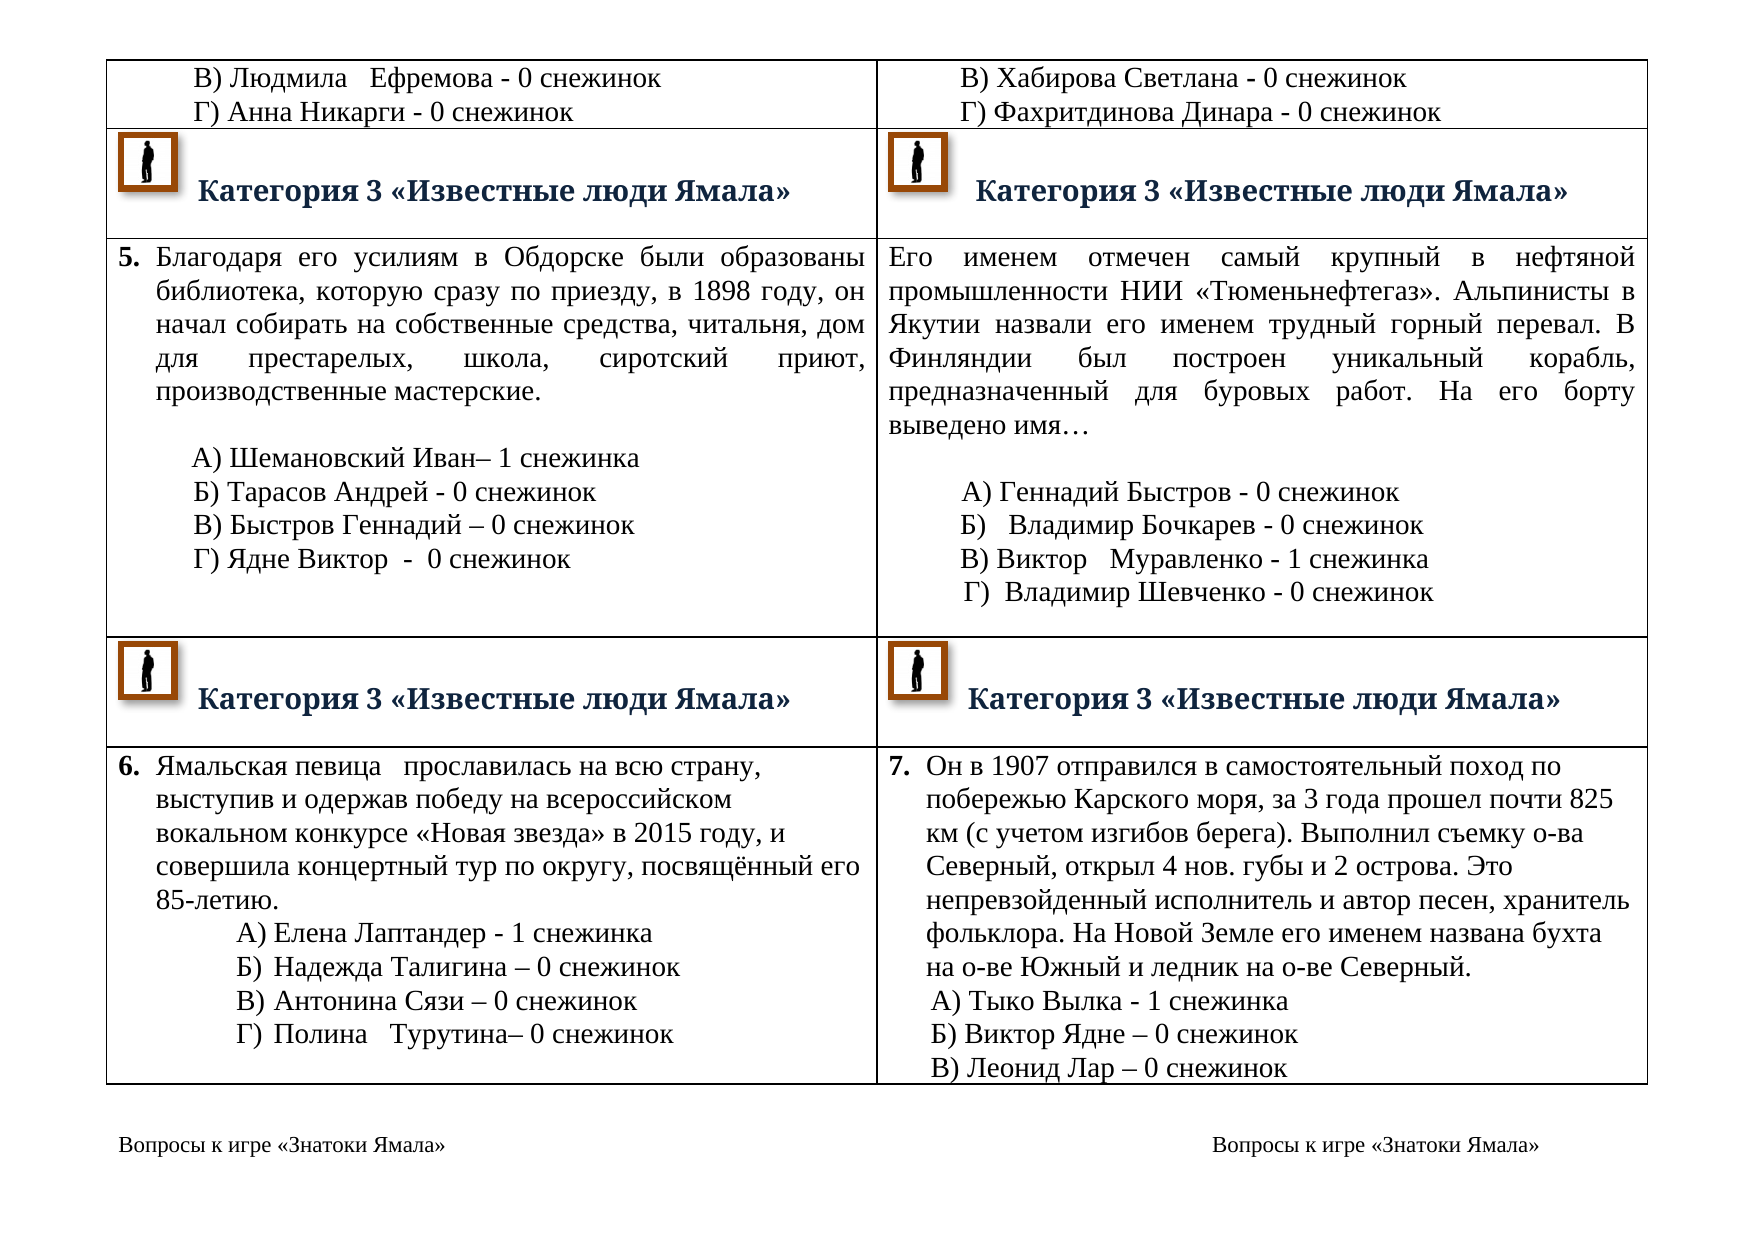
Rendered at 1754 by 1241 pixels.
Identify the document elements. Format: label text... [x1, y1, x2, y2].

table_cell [107, 748, 876, 1083]
picture [124, 647, 171, 694]
picture [894, 647, 941, 694]
table_cell Его именем отмечен самый крупный в нефтяной промышленности НИИ «Тюменьнефтегаз». Альпинисты в Якутии назвали его именем трудный горный перевал. В Финляндии был построен уникальный корабль, предназначенный для буровых работ. На его борту выведено имя… А) Геннадий Быстров - 0 снежинок Б) Владимир Бочкарев - 0 снежинок В) Виктор Муравленко - 1 снежинка Г) Владимир Шевченко - 0 снежинок [878, 239, 1647, 636]
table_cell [878, 61, 1647, 127]
picture [894, 138, 941, 185]
table_cell Категория 3 «Известные люди Ямала» [107, 129, 876, 238]
table_cell Благодаря его усилиям в Обдорске были образованы библиотека, которую сразу по приезду, в 1898 году, он начал собирать на собственные средства, читальня, дом для престарелых, школа, сиротский приют, производственные мастерские. А) Шемановский Иван– 1 снежинка Б) Тарасов Андрей - 0 снежинок В) Быстров Геннадий – 0 снежинок Г) Ядне Виктор - 0 снежинок [107, 239, 876, 636]
table_cell Категория 3 «Известные люди Ямала» [878, 129, 1647, 238]
table_cell Категория 3 «Известные люди Ямала» [878, 638, 1647, 746]
picture [124, 138, 171, 185]
table_cell Категория 3 «Известные люди Ямала» [107, 638, 876, 746]
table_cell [107, 61, 876, 127]
